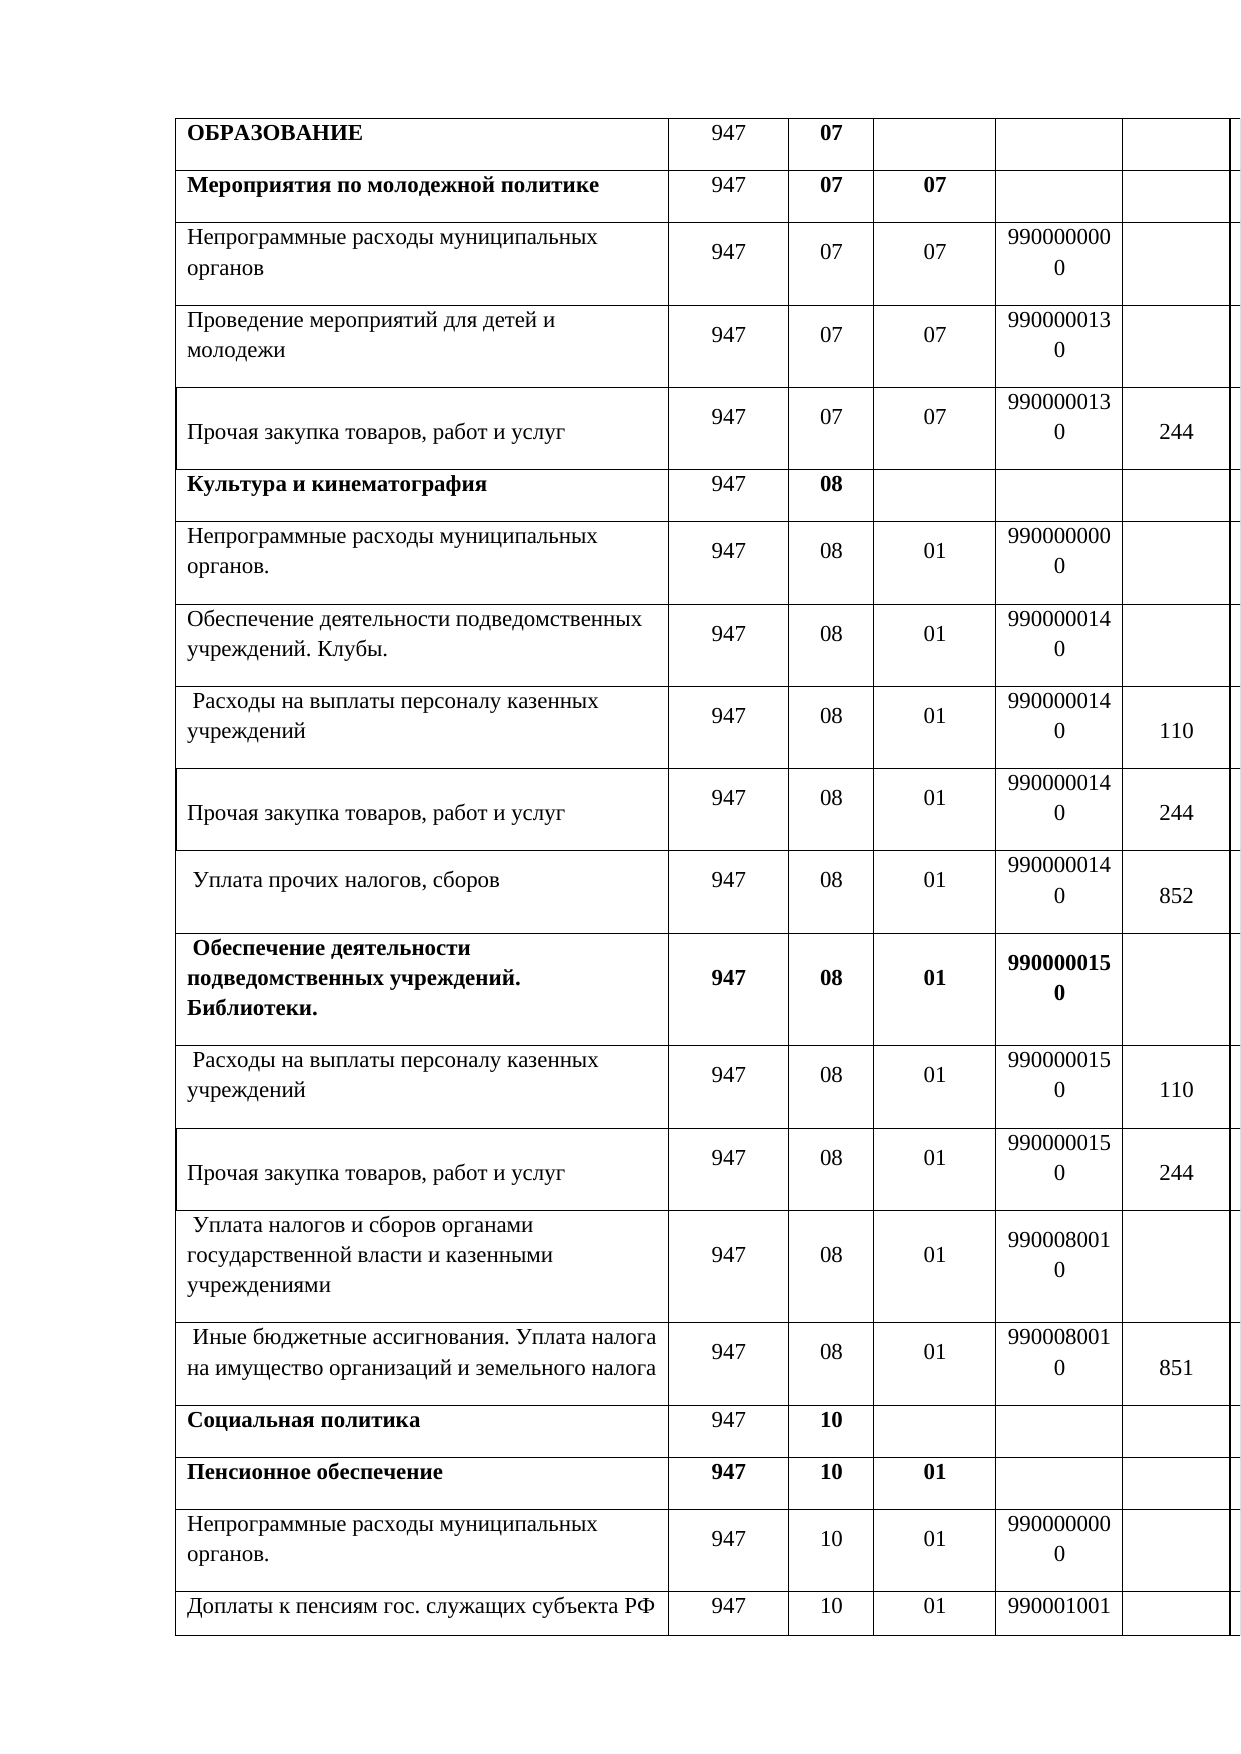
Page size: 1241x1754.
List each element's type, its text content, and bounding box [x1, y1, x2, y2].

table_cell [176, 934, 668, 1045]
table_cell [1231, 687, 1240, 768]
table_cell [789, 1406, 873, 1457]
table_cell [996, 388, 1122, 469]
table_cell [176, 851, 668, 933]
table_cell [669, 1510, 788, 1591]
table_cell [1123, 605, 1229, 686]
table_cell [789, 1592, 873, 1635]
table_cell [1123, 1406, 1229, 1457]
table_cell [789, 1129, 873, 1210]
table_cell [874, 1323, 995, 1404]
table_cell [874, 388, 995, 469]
table_cell 07 [874, 223, 995, 304]
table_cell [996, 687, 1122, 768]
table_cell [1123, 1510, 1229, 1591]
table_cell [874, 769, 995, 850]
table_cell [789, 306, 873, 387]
table_cell Непрограммные расходы муниципальных органов [176, 223, 668, 304]
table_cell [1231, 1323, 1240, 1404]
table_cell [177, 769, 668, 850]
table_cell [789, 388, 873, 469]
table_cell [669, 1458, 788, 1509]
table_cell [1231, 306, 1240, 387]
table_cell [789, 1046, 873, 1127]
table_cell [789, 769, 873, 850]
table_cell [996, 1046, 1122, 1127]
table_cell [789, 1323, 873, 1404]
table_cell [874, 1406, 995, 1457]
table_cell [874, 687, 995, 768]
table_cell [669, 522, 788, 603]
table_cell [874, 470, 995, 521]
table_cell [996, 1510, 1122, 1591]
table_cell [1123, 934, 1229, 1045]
table_cell Мероприятия по молодежной политике [176, 171, 668, 222]
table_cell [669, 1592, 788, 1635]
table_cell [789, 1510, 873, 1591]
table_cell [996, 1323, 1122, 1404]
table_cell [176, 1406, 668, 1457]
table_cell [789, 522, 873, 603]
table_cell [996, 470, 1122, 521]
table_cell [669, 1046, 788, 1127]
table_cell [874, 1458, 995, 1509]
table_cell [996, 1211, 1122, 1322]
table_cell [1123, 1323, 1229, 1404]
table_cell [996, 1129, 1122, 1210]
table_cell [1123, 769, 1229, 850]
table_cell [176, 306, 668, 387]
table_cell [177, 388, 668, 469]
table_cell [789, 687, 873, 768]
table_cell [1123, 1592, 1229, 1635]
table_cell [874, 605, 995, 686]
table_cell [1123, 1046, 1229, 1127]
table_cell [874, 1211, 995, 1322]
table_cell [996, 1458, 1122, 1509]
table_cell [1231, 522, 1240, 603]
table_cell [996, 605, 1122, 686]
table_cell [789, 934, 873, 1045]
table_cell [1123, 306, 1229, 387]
table_cell 07 [789, 223, 873, 304]
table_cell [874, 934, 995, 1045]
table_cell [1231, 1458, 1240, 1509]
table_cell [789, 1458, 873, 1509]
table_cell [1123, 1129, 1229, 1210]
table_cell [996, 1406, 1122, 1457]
table_cell 947 [669, 119, 788, 170]
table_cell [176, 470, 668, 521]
table_cell [996, 171, 1122, 222]
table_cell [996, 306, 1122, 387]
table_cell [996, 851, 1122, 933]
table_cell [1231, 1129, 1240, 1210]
table_cell 947 [669, 171, 788, 222]
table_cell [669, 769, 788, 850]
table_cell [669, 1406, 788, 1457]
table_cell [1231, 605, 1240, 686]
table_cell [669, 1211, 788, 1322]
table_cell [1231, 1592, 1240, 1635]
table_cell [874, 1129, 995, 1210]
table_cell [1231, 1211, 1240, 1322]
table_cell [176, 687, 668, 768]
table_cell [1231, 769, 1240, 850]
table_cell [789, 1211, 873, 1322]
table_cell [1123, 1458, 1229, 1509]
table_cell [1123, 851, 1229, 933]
table_cell 07 [789, 171, 873, 222]
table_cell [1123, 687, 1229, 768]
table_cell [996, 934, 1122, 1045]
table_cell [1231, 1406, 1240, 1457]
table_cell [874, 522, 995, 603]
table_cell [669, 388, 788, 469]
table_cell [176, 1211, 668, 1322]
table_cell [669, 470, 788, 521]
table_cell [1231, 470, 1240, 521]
table_cell [1123, 171, 1229, 222]
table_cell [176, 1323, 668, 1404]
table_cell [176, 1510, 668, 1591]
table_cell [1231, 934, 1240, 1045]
table_cell 07 [874, 171, 995, 222]
table_cell 947 [669, 223, 788, 304]
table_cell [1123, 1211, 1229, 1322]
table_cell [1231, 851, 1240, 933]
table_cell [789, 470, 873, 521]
table_cell [874, 119, 995, 170]
table_cell ОБРАЗОВАНИЕ [176, 119, 668, 170]
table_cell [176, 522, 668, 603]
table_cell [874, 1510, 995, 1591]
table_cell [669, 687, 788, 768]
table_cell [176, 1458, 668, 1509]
table_cell 07 [789, 119, 873, 170]
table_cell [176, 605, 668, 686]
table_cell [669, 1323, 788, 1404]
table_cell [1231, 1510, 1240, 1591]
table_cell [1123, 223, 1229, 304]
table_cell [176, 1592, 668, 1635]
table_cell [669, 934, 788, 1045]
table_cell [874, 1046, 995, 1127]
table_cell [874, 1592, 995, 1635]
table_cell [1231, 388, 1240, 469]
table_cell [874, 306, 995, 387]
table_cell [1123, 119, 1229, 170]
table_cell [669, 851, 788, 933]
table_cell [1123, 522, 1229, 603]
table_cell [996, 119, 1122, 170]
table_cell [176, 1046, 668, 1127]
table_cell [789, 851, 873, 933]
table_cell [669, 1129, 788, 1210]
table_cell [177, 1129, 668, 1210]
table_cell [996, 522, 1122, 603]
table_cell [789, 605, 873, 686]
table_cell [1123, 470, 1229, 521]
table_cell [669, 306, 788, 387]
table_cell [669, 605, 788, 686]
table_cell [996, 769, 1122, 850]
table_cell 9900000000 [996, 223, 1122, 304]
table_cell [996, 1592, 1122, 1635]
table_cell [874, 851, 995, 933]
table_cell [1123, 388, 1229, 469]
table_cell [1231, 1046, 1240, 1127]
